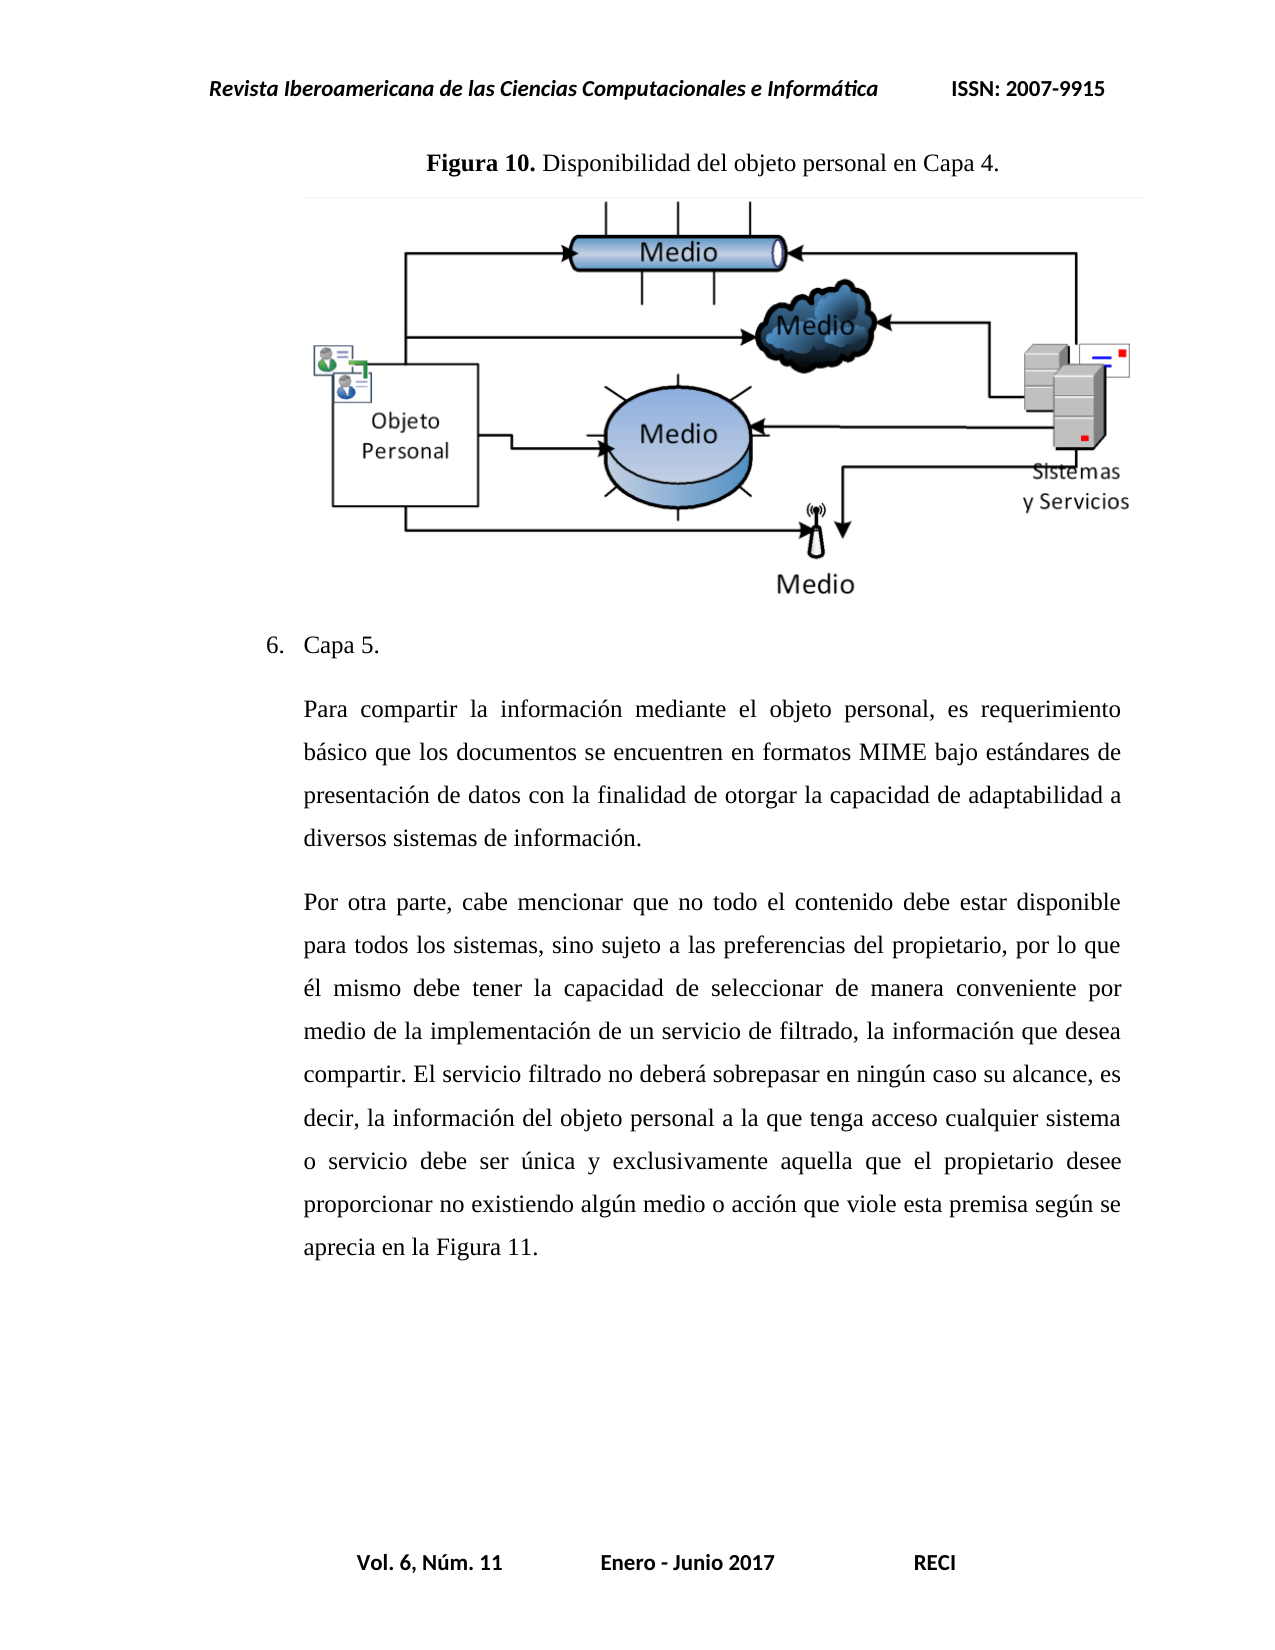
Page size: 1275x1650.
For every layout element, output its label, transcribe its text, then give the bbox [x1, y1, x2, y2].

list Capa 5. [266, 630, 1122, 658]
text Figura 10. Disponibilidad del objeto personal en Capa 4. [303, 148, 1122, 190]
text Por otra parte, cabe mencionar que no todo el contenido debe estar disponible para todos los sistemas, sino sujeto a las preferencias del propietario, por lo que él mismo debe tener la capacidad de seleccionar de manera conveniente por medio de la implementación de un servicio de filtrado, la información que desea compartir. El servicio filtrado no deberá sobrepasar en ningún caso su alcance, es decir, la información del objeto personal a la que tenga acceso cualquier sistema o servicio debe ser única y exclusivamente aquella que el propietario desee proporcionar no existiendo algún medio o acción que viole esta premisa según se aprecia en la Figura 11. [303, 887, 1122, 1261]
text Para compartir la información mediante el objeto personal, es requerimiento básico que los documentos se encuentren en formatos MIME bajo estándares de presentación de datos con la finalidad de otorgar la capacidad de adaptabilidad a diversos sistemas de información. [303, 694, 1122, 852]
